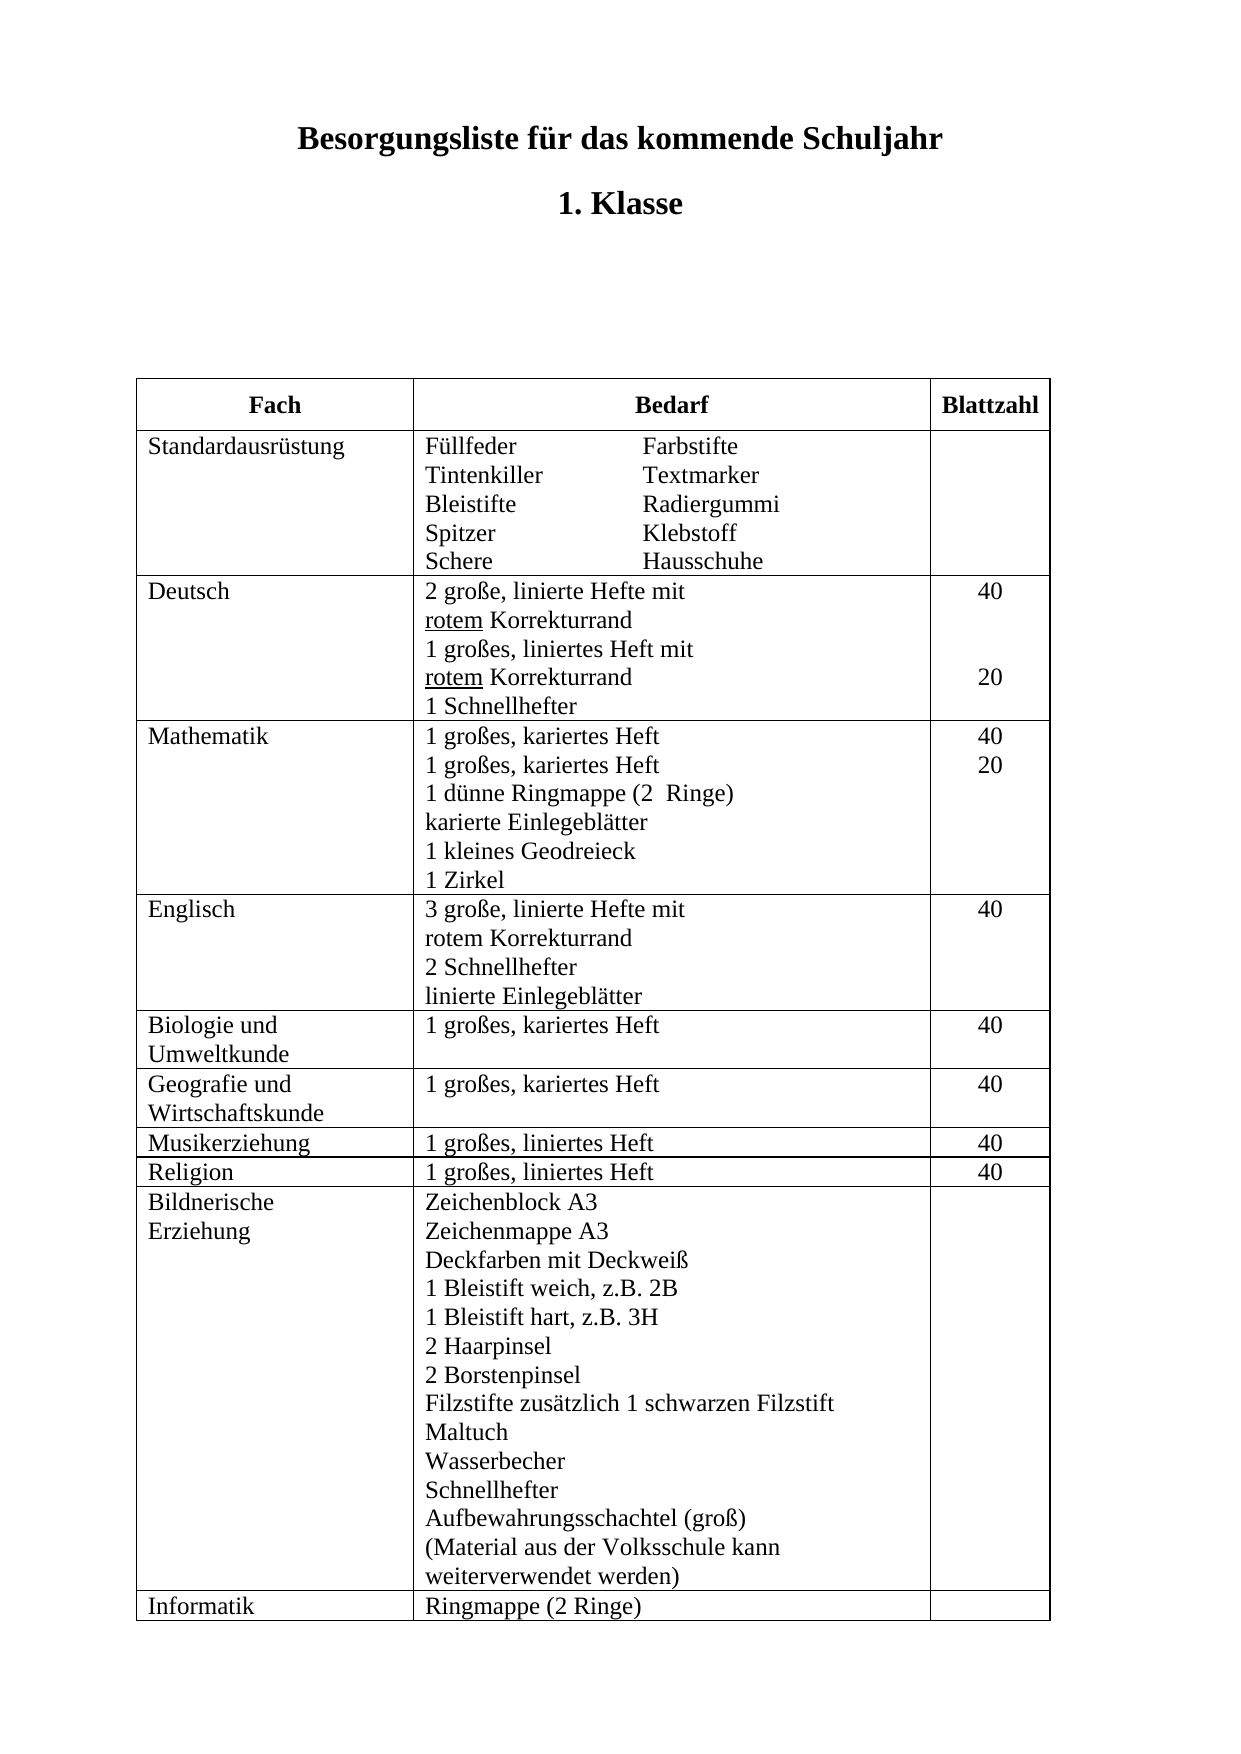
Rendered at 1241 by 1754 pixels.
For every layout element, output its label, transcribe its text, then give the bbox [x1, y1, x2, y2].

table_header Blattzahl [931, 379, 1049, 430]
table_cell 40 20 [931, 721, 1049, 893]
table_cell 40 [931, 1158, 1049, 1186]
table_cell 1 großes, kariertes Heft [414, 1069, 930, 1127]
table_header Bedarf [414, 379, 930, 430]
table_cell 3 große, linierte Hefte mit rotem Korrekturrand 2 Schnellhefter linierte Einlegeblätter [414, 895, 930, 1009]
table_cell 40 [931, 1011, 1049, 1068]
table_cell [931, 1187, 1049, 1590]
text 1. Klasse [148, 183, 1093, 221]
table_cell Englisch [137, 895, 413, 1009]
table_cell Standardausrüstung [137, 431, 413, 575]
text Besorgungsliste für das kommende Schuljahr [148, 118, 1093, 157]
table_cell 1 großes, liniertes Heft [414, 1128, 930, 1156]
table_cell Füllfeder Farbstifte Tintenkiller Textmarker Bleistifte Radiergummi Spitzer Klebstoff Schere Hausschuhe [414, 431, 930, 575]
table_cell 40 20 [931, 576, 1049, 720]
table_cell Deutsch [137, 576, 413, 720]
table_cell 1 großes, liniertes Heft [414, 1158, 930, 1186]
table_cell 1 großes, kariertes Heft 1 großes, kariertes Heft 1 dünne Ringmappe (2 Ringe) karierte Einlegeblätter 1 kleines Geodreieck 1 Zirkel [414, 721, 930, 893]
table_cell Musikerziehung [137, 1128, 413, 1156]
table_cell 1 großes, kariertes Heft [414, 1011, 930, 1068]
table_cell Informatik [137, 1591, 413, 1619]
table_cell Biologie und Umweltkunde [137, 1011, 413, 1068]
table_cell [931, 431, 1049, 575]
table_cell Ringmappe (2 Ringe) [414, 1591, 930, 1619]
table_cell 40 [931, 1128, 1049, 1156]
table_cell 40 [931, 895, 1049, 1009]
table_cell 2 große, linierte Hefte mit rotem Korrekturrand 1 großes, liniertes Heft mit rotem Korrekturrand 1 Schnellhefter [414, 576, 930, 720]
table_cell Mathematik [137, 721, 413, 893]
table_cell [931, 1591, 1049, 1619]
table_header Fach [137, 379, 413, 430]
table_cell Religion [137, 1158, 413, 1186]
table_cell Bildnerische Erziehung [137, 1187, 413, 1590]
table_cell Geografie und Wirtschaftskunde [137, 1069, 413, 1127]
table_cell Zeichenblock A3 Zeichenmappe A3 Deckfarben mit Deckweiß 1 Bleistift weich, z.B. 2B 1 Bleistift hart, z.B. 3H 2 Haarpinsel 2 Borstenpinsel Filzstifte zusätzlich 1 schwarzen Filzstift Maltuch Wasserbecher Schnellhefter Aufbewahrungsschachtel (groß) (Material aus der Volksschule kann weiterverwendet werden) [414, 1187, 930, 1590]
table_cell 40 [931, 1069, 1049, 1127]
